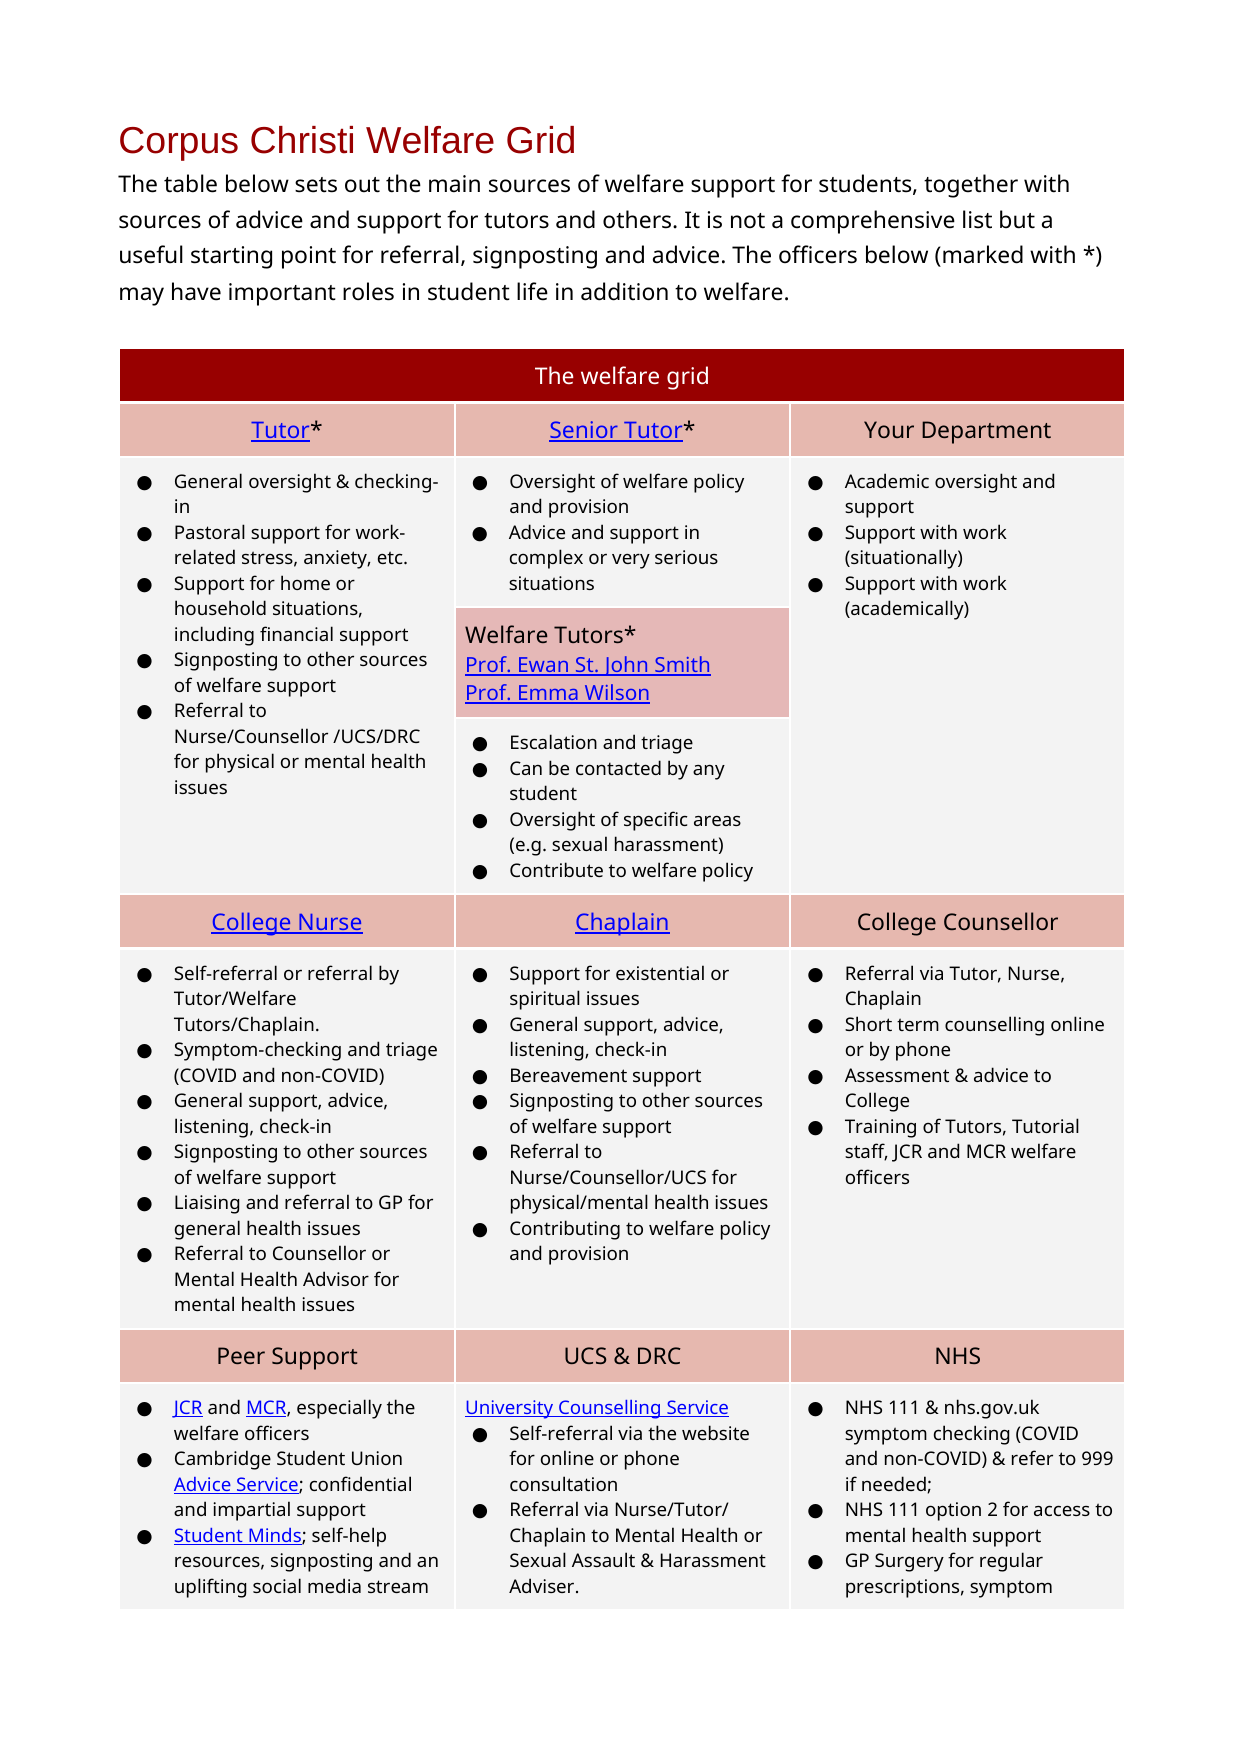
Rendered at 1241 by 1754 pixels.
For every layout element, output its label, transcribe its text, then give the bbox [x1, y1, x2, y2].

table_cell Welfare Tutors* Prof. Ewan St. John Smith Prof. Emma Wilson [456, 608, 789, 717]
table_cell Referral via Tutor, Nurse, Chaplain Short term counselling online or by phone Assessment & advice to College Training of Tutors, Tutorial staff, JCR and MCR welfare officers [791, 950, 1124, 1328]
table_cell NHS [791, 1330, 1124, 1382]
table_cell General oversight & checking-in Pastoral support for work-related stress, anxiety, etc. Support for home or household situations, including financial support Signposting to other sources of welfare support Referral to Nurse/Counsellor /UCS/DRC for physical or mental health issues [120, 458, 454, 893]
table_cell Peer Support [120, 1330, 454, 1382]
table_cell Chaplain [456, 895, 789, 947]
table_cell College Counsellor [791, 895, 1124, 947]
table_header The welfare grid [120, 349, 1124, 401]
table_cell College Nurse [120, 895, 454, 947]
table_cell UCS & DRC [456, 1330, 789, 1382]
table_cell Tutor* [120, 404, 454, 456]
table_cell Oversight of welfare policy and provision Advice and support in complex or very serious situations [456, 458, 789, 606]
table_cell Escalation and triage Can be contacted by any student Oversight of specific areas (e.g. sexual harassment) Contribute to welfare policy [456, 719, 789, 893]
text The table below sets out the main sources of welfare support for students, together with sources of advice and support for tutors and others. It is not a comprehensive list but a useful starting point for referral, signposting and advice. The officers below (marked with *) may have important roles in student life in addition to welfare. [118, 168, 1122, 307]
table_cell Academic oversight and support Support with work (situationally) Support with work (academically) [791, 458, 1124, 893]
table_cell Senior Tutor* [456, 404, 789, 456]
table_cell Your Department [791, 404, 1124, 456]
text Corpus Christi Welfare Grid [118, 118, 1122, 161]
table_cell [456, 1384, 789, 1609]
table_cell Self-referral or referral by Tutor/Welfare Tutors/Chaplain. Symptom-checking and triage (COVID and non-COVID) General support, advice, listening, check-in Signposting to other sources of welfare support Liaising and referral to GP for general health issues Referral to Counsellor or Mental Health Advisor for mental health issues [120, 950, 454, 1328]
table_cell Support for existential or spiritual issues General support, advice, listening, check-in Bereavement support Signposting to other sources of welfare support Referral to Nurse/Counsellor/UCS for physical/mental health issues Contributing to welfare policy and provision [456, 950, 789, 1328]
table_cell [791, 1384, 1124, 1609]
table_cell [120, 1384, 454, 1609]
